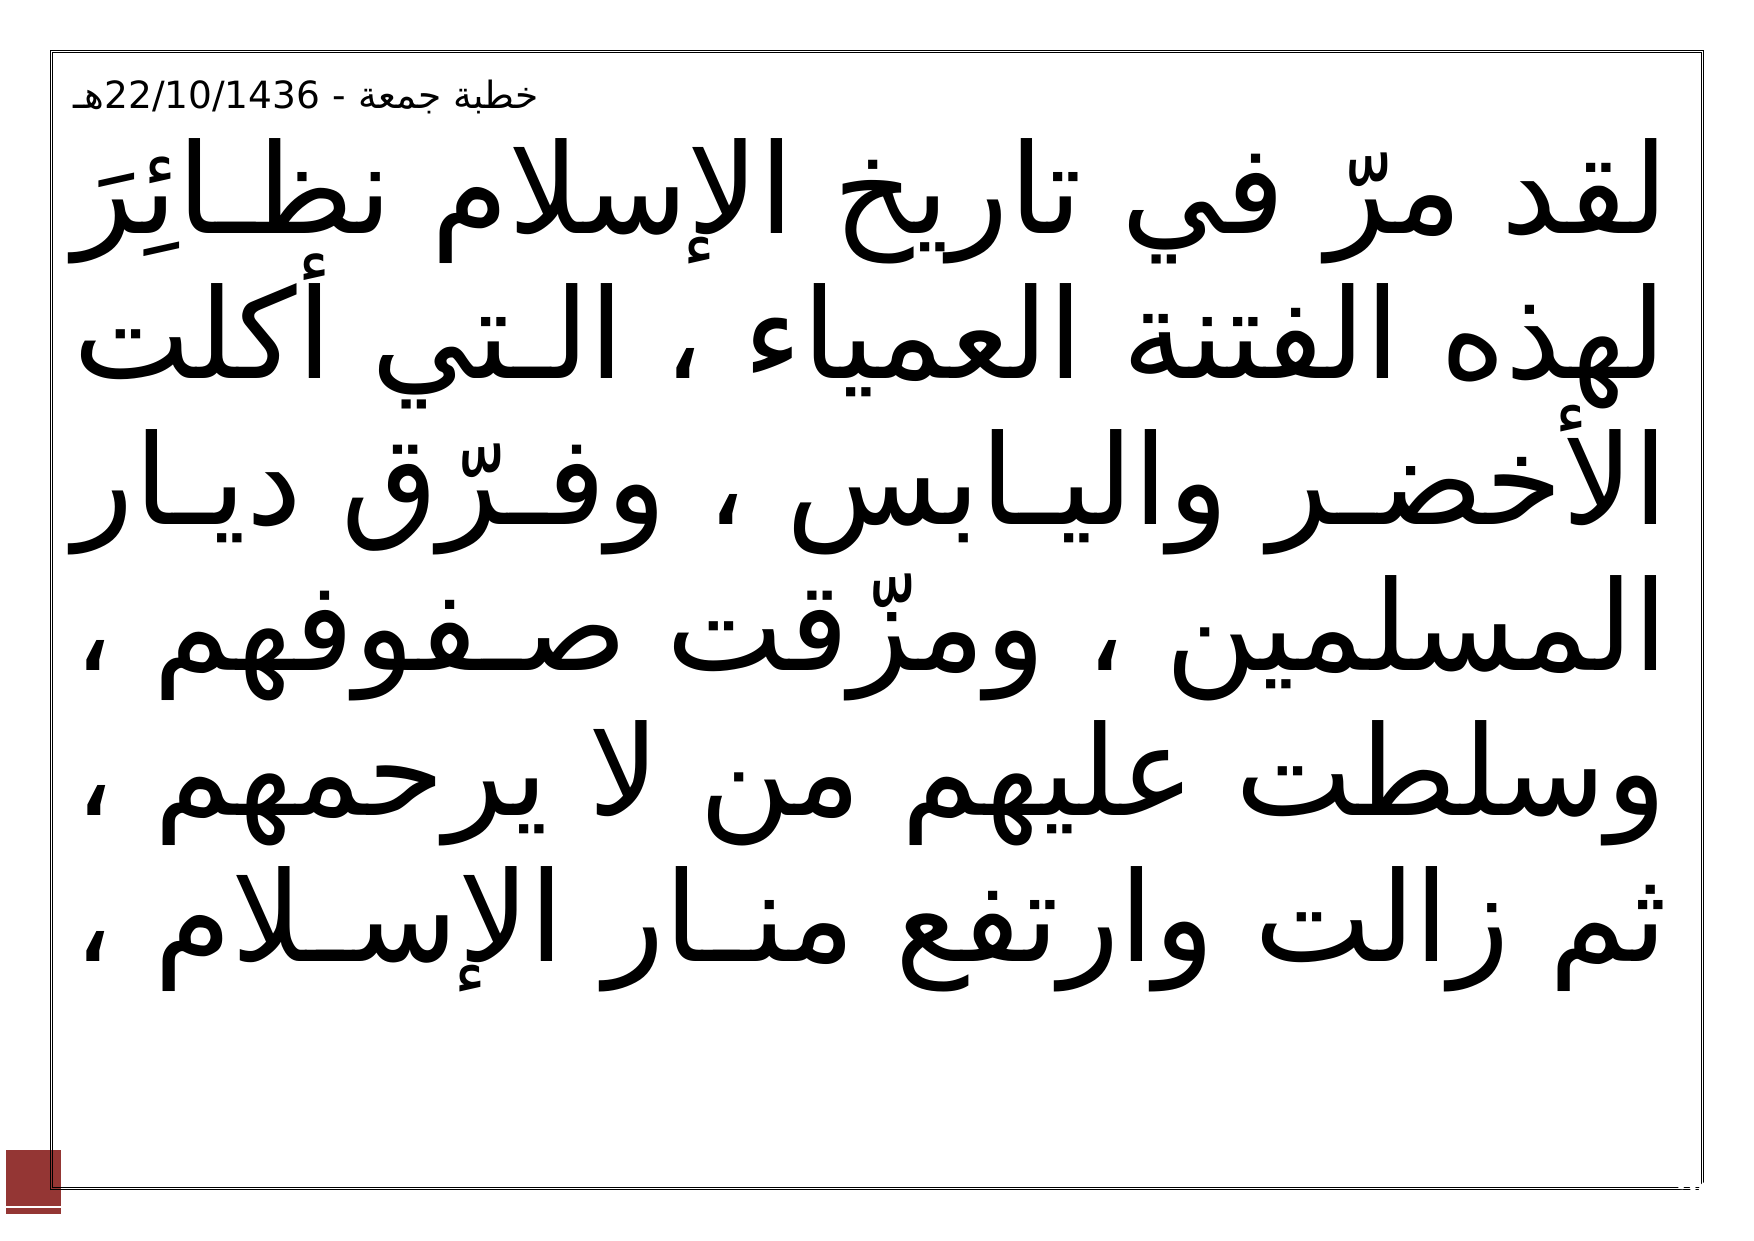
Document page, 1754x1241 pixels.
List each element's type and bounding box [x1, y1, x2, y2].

text [74, 117, 1669, 991]
